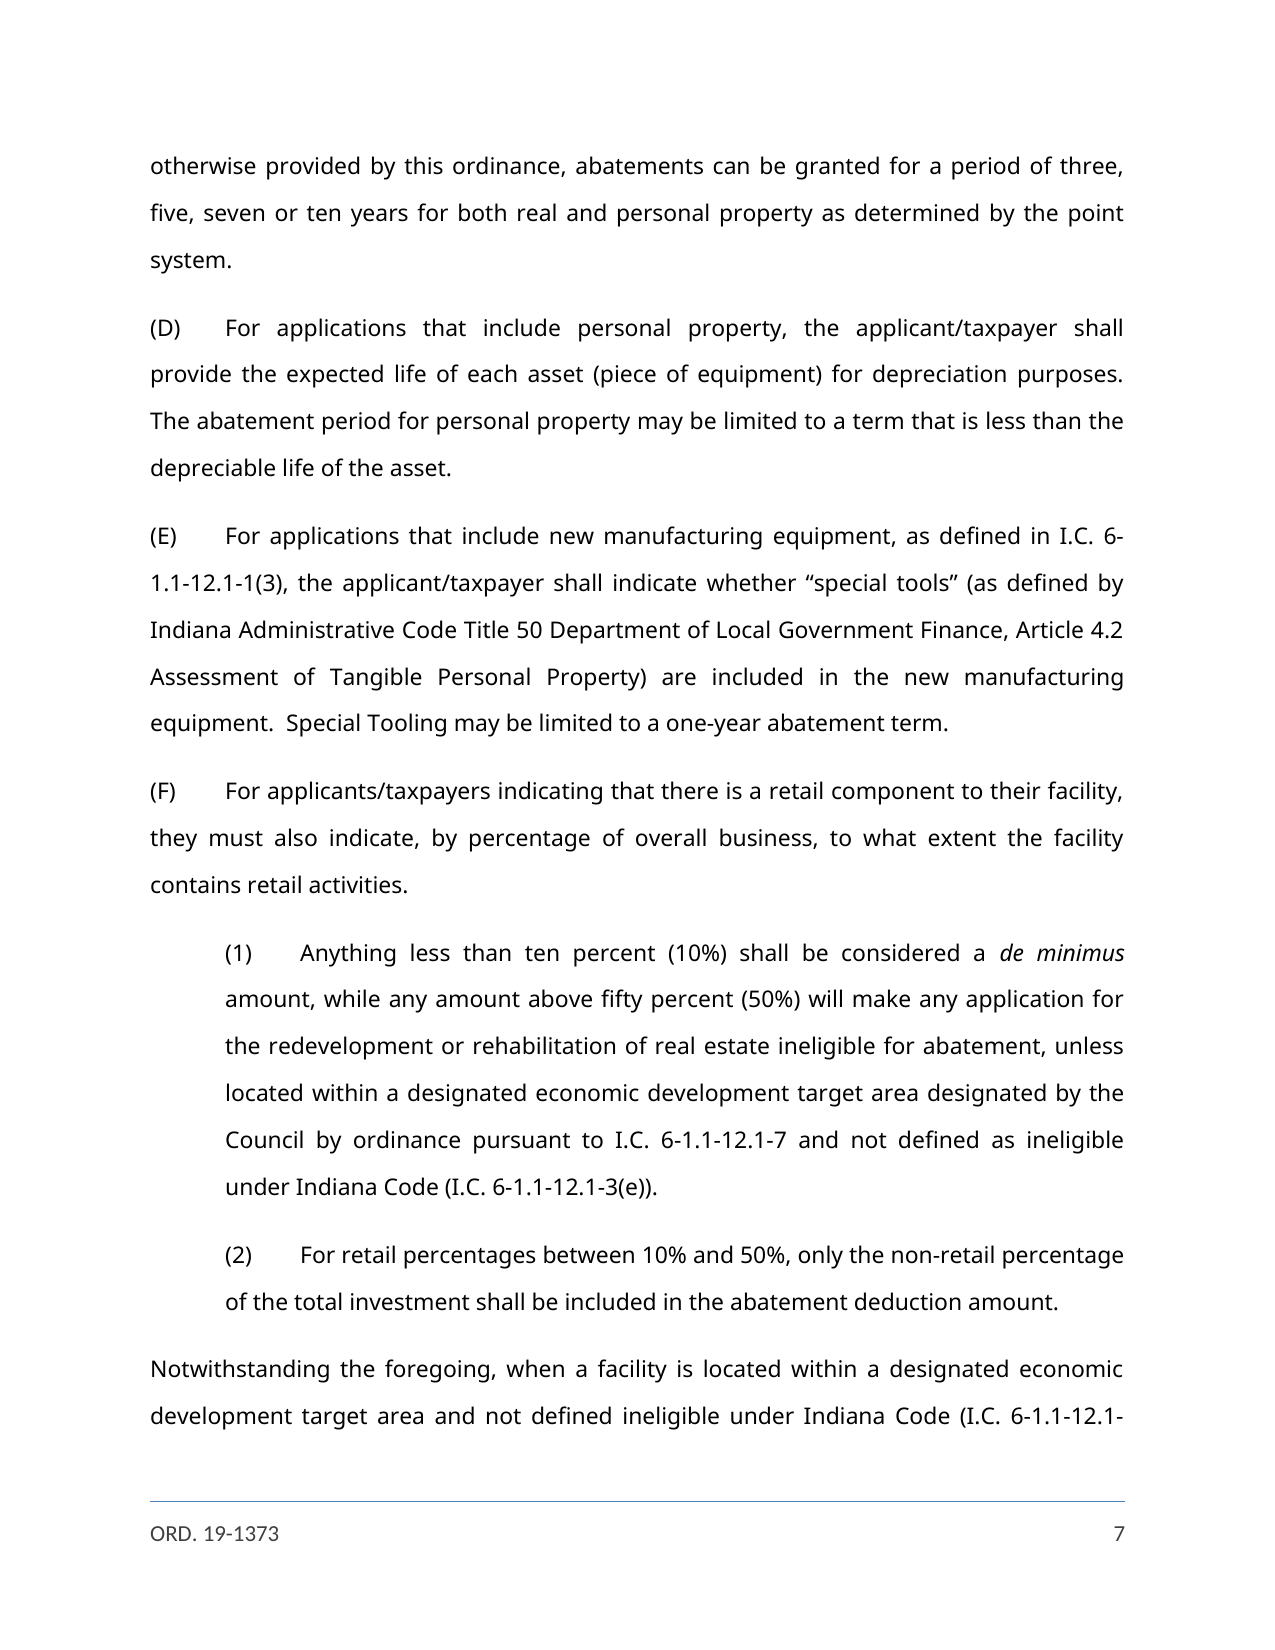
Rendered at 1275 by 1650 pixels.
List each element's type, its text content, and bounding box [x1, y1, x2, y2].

text (F) For applicants/taxpayers indicating that there is a retail component to their facility, they must also indicate, by percentage of overall business, to what extent the facility contains retail activities. [150, 775, 1125, 900]
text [150, 150, 1125, 275]
text (1) Anything less than ten percent (10%) shall be considered a de minimus amount, while any amount above fifty percent (50%) will make any application for the redevelopment or rehabilitation of real estate ineligible for abatement, unless located within a designated economic development target area designated by the Council by ordinance pursuant to I.C. 6-1.1-12.1-7 and not defined as ineligible under Indiana Code (I.C. 6-1.1-12.1-3(e)). [225, 936, 1125, 1202]
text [150, 1353, 1125, 1431]
text (D) For applications that include personal property, the applicant/taxpayer shall provide the expected life of each asset (piece of equipment) for depreciation purposes. The abatement period for personal property may be limited to a term that is less than the depreciable life of the asset. [150, 311, 1125, 483]
text (E) For applications that include new manufacturing equipment, as defined in I.C. 6-1.1-12.1-1(3), the applicant/taxpayer shall indicate whether “special tools” (as defined by Indiana Administrative Code Title 50 Department of Local Government Finance, Article 4.2 Assessment of Tangible Personal Property) are included in the new manufacturing equipment. Special Tooling may be limited to a one-year abatement term. [150, 520, 1125, 738]
text (2) For retail percentages between 10% and 50%, only the non-retail percentage of the total investment shall be included in the abatement deduction amount. [225, 1238, 1125, 1317]
